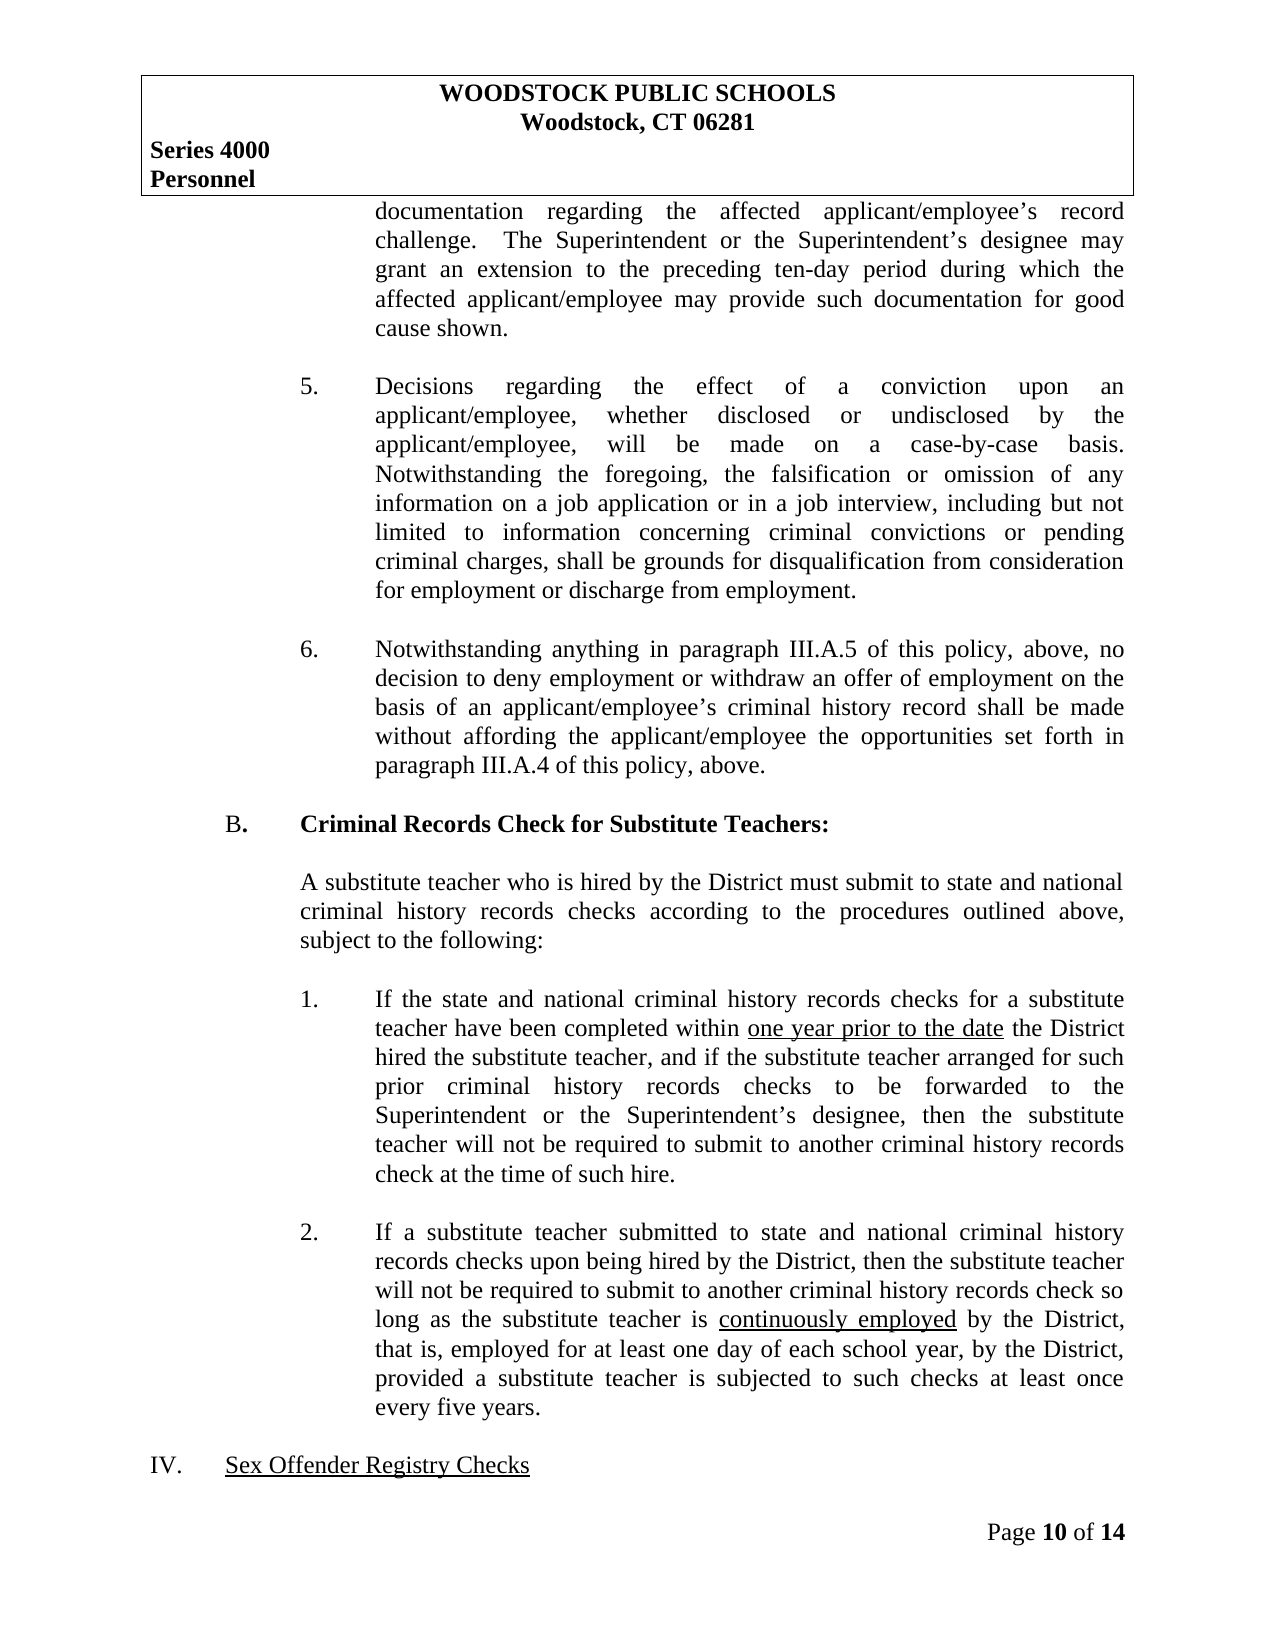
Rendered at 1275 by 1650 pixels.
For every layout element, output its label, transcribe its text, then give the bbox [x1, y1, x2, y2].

text IV. Sex Offender Registry Checks [150, 1450, 1125, 1479]
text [300, 196, 1125, 342]
text B. Criminal Records Check for Substitute Teachers: [225, 809, 1125, 838]
text 5. Decisions regarding the effect of a conviction upon an applicant/employee, whether disclosed or undisclosed by the applicant/employee, will be made on a case-by-case basis. Notwithstanding the foregoing, the falsification or omission of any information on a job application or in a job interview, including but not limited to information concerning criminal convictions or pending criminal charges, shall be grounds for disqualification from consideration for employment or discharge from employment. [300, 371, 1125, 604]
text A substitute teacher who is hired by the District must submit to state and national criminal history records checks according to the procedures outlined above, subject to the following: [300, 867, 1125, 954]
text 2. If a substitute teacher submitted to state and national criminal history records checks upon being hired by the District, then the substitute teacher will not be required to submit to another criminal history records check so long as the substitute teacher is continuously employed by the District, that is, employed for at least one day of each school year, by the District, provided a substitute teacher is subjected to such checks at least once every five years. [300, 1217, 1125, 1421]
text 1. If the state and national criminal history records checks for a substitute teacher have been completed within one year prior to the date the District hired the substitute teacher, and if the substitute teacher arranged for such prior criminal history records checks to be forwarded to the Superintendent or the Superintendent’s designee, then the substitute teacher will not be required to submit to another criminal history records check at the time of such hire. [300, 984, 1125, 1188]
text 6. Notwithstanding anything in paragraph III.A.5 of this policy, above, no decision to deny employment or withdraw an offer of employment on the basis of an applicant/employee’s criminal history record shall be made without affording the applicant/employee the opportunities set forth in paragraph III.A.4 of this policy, above. [300, 634, 1125, 779]
